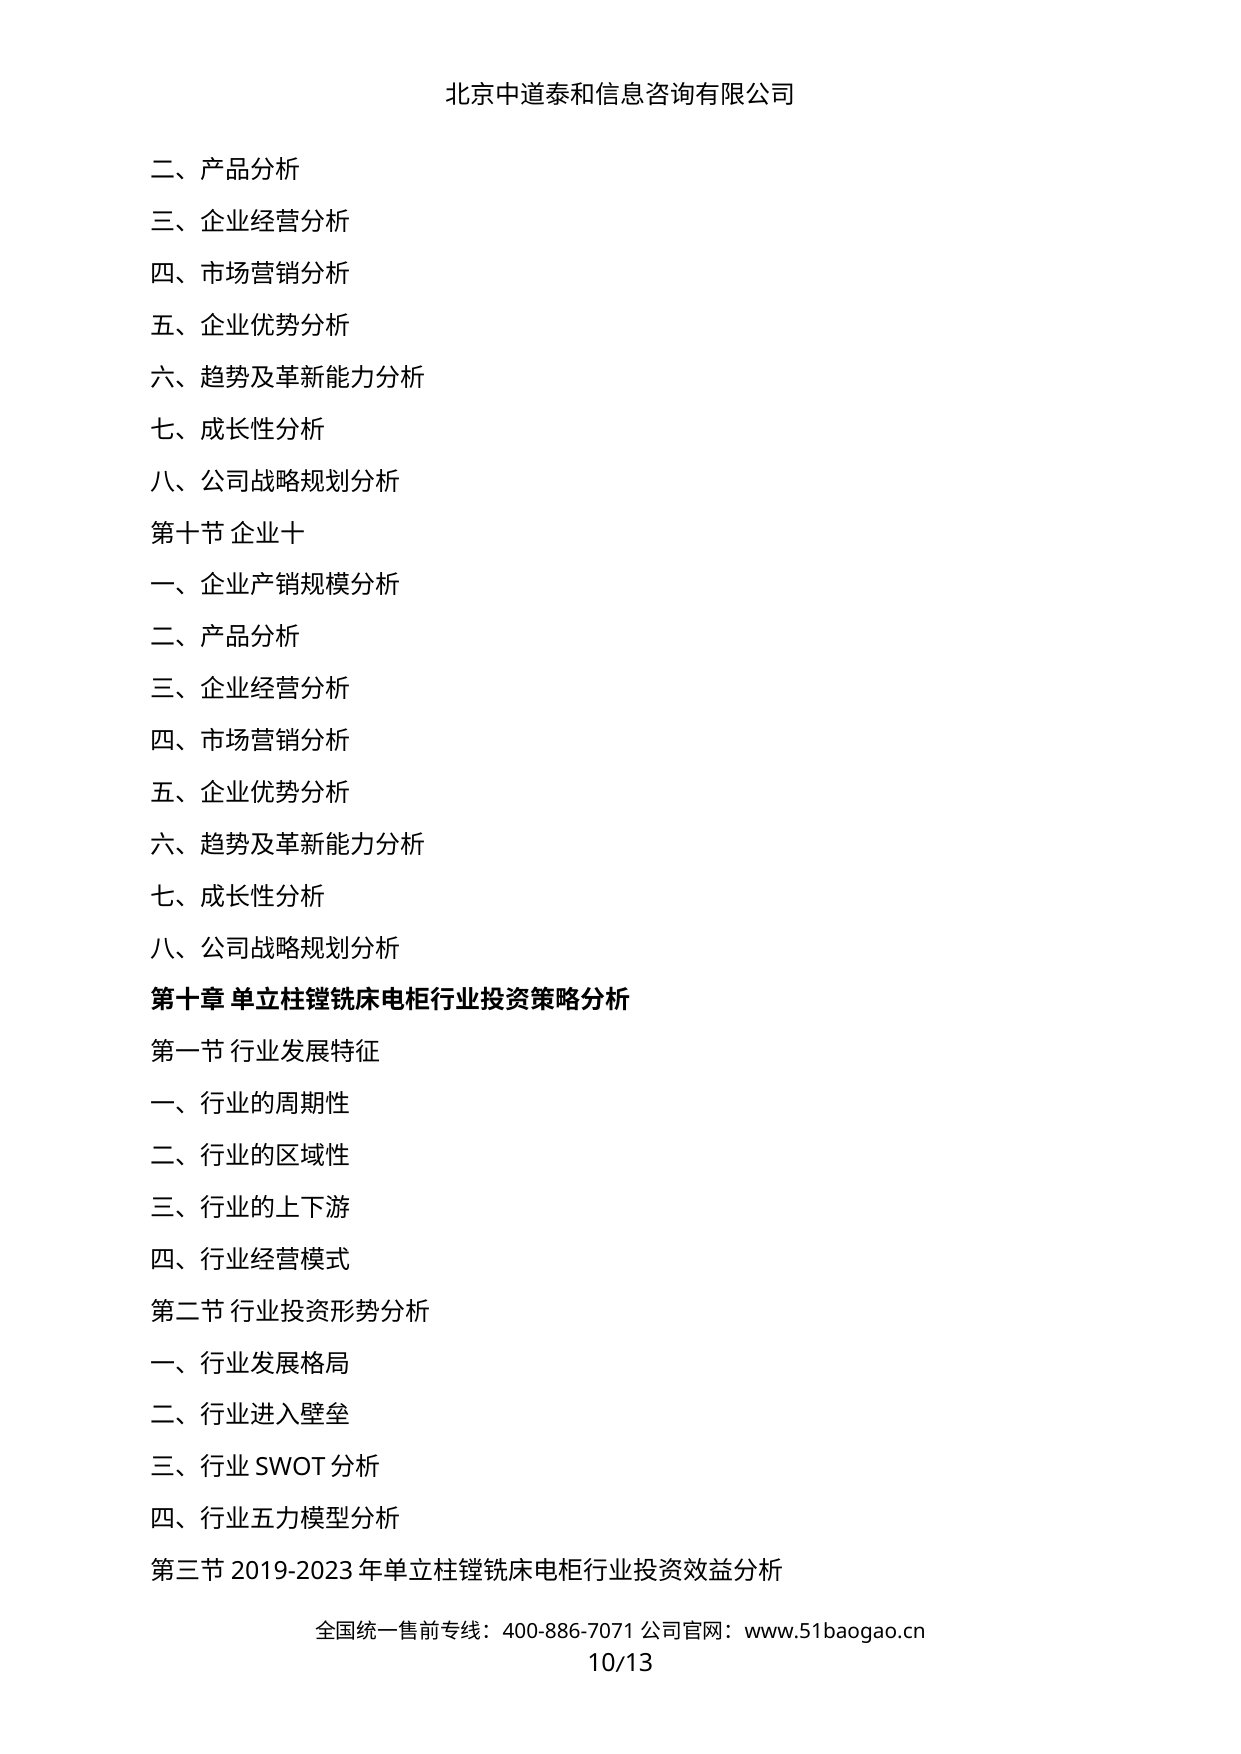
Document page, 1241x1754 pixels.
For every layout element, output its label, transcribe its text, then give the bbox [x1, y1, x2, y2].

text 四、市场营销分析 [150, 254, 1090, 290]
text 三、行业的上下游 [150, 1187, 1090, 1224]
text 四、市场营销分析 [150, 721, 1090, 757]
text 一、行业的周期性 [150, 1084, 1090, 1120]
text 八、公司战略规划分析 [150, 461, 1090, 497]
text 五、企业优势分析 [150, 306, 1090, 342]
text 一、行业发展格局 [150, 1343, 1090, 1379]
text 五、企业优势分析 [150, 772, 1090, 809]
text 六、趋势及革新能力分析 [150, 824, 1090, 861]
text 三、企业经营分析 [150, 669, 1090, 705]
text 第三节 2019-2023年单立柱镗铣床电柜行业投资效益分析 [150, 1551, 1090, 1587]
text 二、行业进入壁垒 [150, 1395, 1090, 1431]
text 第十节 企业十 [150, 513, 1090, 549]
text 七、成长性分析 [150, 409, 1090, 446]
text 七、成长性分析 [150, 876, 1090, 912]
text 二、产品分析 [150, 150, 1090, 186]
text 四、行业五力模型分析 [150, 1499, 1090, 1535]
text 第二节 行业投资形势分析 [150, 1291, 1090, 1327]
text 四、行业经营模式 [150, 1239, 1090, 1276]
text 八、公司战略规划分析 [150, 928, 1090, 964]
text 第一节 行业发展特征 [150, 1032, 1090, 1068]
text 一、企业产销规模分析 [150, 565, 1090, 601]
text 六、趋势及革新能力分析 [150, 357, 1090, 394]
text 二、产品分析 [150, 617, 1090, 653]
text 二、行业的区域性 [150, 1136, 1090, 1172]
text 三、企业经营分析 [150, 202, 1090, 238]
text 第十章 单立柱镗铣床电柜行业投资策略分析 [150, 980, 1090, 1016]
text 三、行业SWOT分析 [150, 1447, 1090, 1483]
